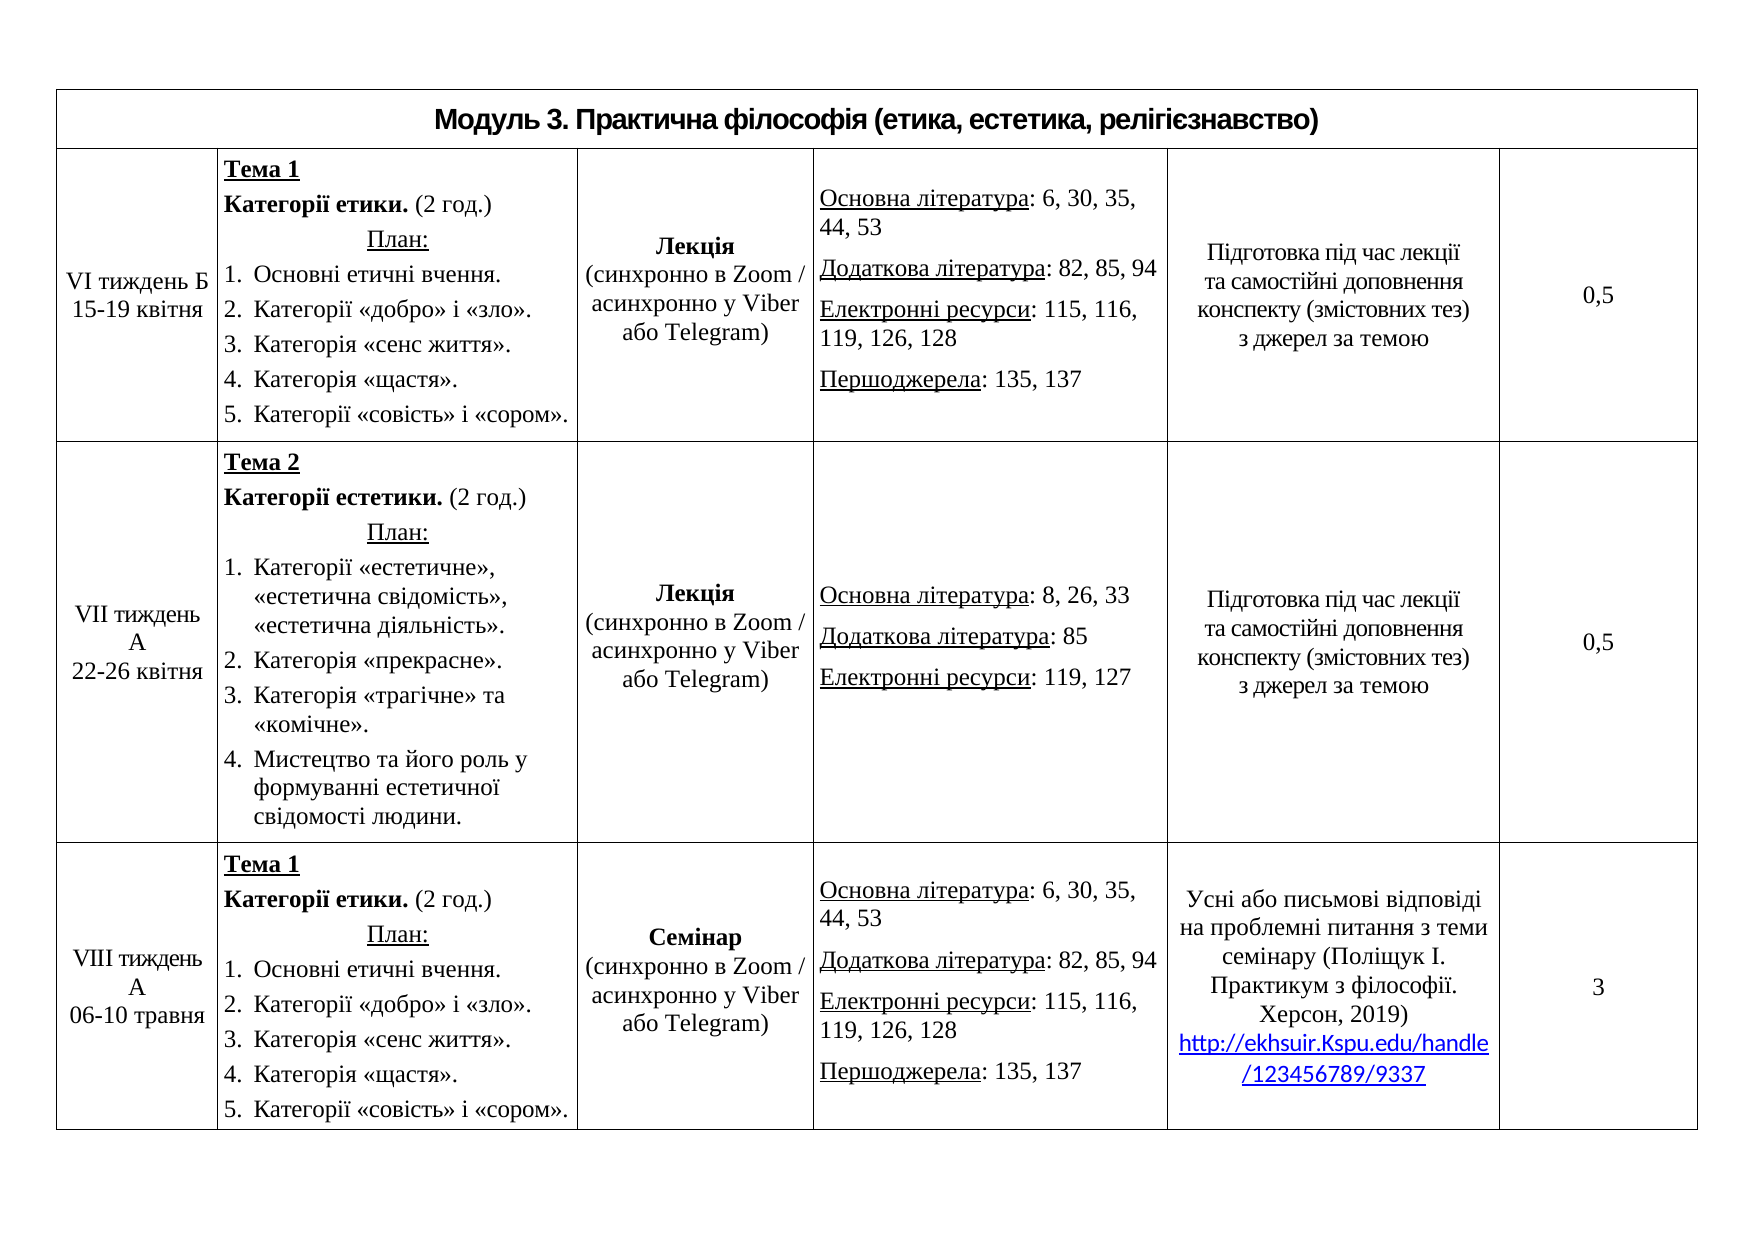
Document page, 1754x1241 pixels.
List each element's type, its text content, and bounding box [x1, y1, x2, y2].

table_cell Лекція (синхронно в Zoom / асинхронно у Viber або Telegram) [578, 149, 813, 441]
table_cell VIII тиждень А 06-10 травня [57, 843, 217, 1129]
table_cell Тема 1 Категорії етики. (2 год.) План: Основні етичні вчення. Категорії «добро» і «зло». Категорія «сенс життя». Категорія «щастя». Категорії «совість» і «сором». [218, 843, 577, 1129]
table_cell Основна література: 6, 30, 35, 44, 53 Додаткова література: 82, 85, 94 Електронні ресурси: 115, 116, 119, 126, 128 Першоджерела: 135, 137 [814, 843, 1167, 1129]
table_cell 0,5 [1500, 442, 1697, 842]
table_cell Семінар (синхронно в Zoom / асинхронно у Viber або Telegram) [578, 843, 813, 1129]
table_cell Тема 1 Категорії етики. (2 год.) План: Основні етичні вчення. Категорії «добро» і «зло». Категорія «сенс життя». Категорія «щастя». Категорії «совість» і «сором». [218, 149, 577, 441]
table_cell Основна література: 8, 26, 33 Додаткова література: 85 Електронні ресурси: 119, 127 [814, 442, 1167, 842]
table_header Модуль 3. Практична філософія (етика, естетика, релігієзнавство) [57, 90, 1697, 148]
table_cell VII тиждень А 22-26 квітня [57, 442, 217, 842]
table_cell Підготовка під час лекції та самостійні доповнення конспекту (змістовних тез) з джерел за темою [1168, 442, 1499, 842]
table_cell VI тиждень Б 15-19 квітня [57, 149, 217, 441]
table_cell Підготовка під час лекції та самостійні доповнення конспекту (змістовних тез) з джерел за темою [1168, 149, 1499, 441]
table_cell Усні або письмові відповіді на проблемні питання з теми семінару (Поліщук І. Практикум з філософії. Херсон, 2019) http://ekhsuir.Kspu.edu/handle/123456789/9337 [1168, 843, 1499, 1129]
table_cell Лекція (синхронно в Zoom / асинхронно у Viber або Telegram) [578, 442, 813, 842]
table_cell Тема 2 Категорії естетики. (2 год.) План: Категорії «естетичне», «естетична свідомість», «естетична діяльність». Категорія «прекрасне». Категорія «трагічне» та «комічне». Мистецтво та його роль у формуванні естетичної свідомості людини. [218, 442, 577, 842]
table_cell Основна література: 6, 30, 35, 44, 53 Додаткова література: 82, 85, 94 Електронні ресурси: 115, 116, 119, 126, 128 Першоджерела: 135, 137 [814, 149, 1167, 441]
table_cell 0,5 [1500, 149, 1697, 441]
table_cell 3 [1500, 843, 1697, 1129]
